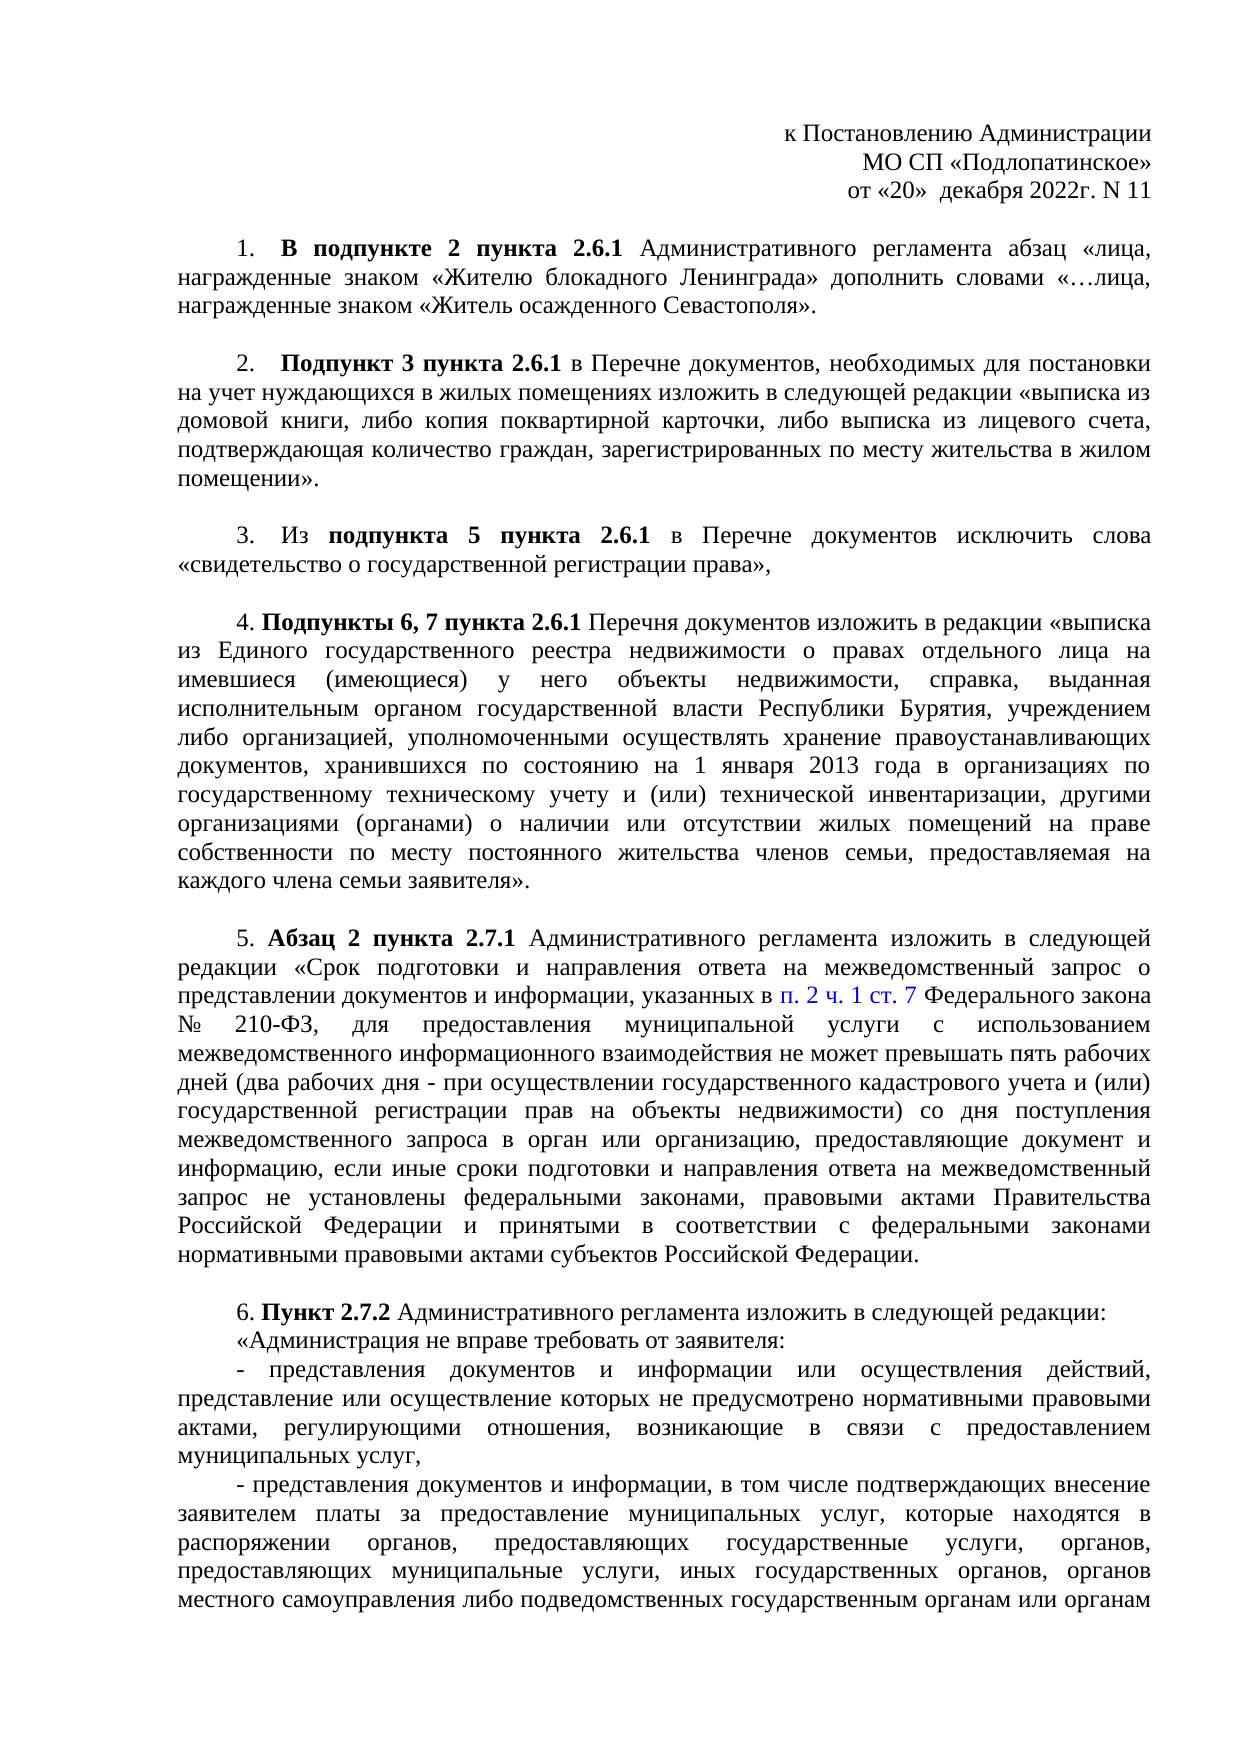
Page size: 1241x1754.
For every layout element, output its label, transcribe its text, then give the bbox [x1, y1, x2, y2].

text от «20» декабря 2022г. N 11 [177, 176, 1152, 204]
text 4. Подпункты 6, 7 пункта 2.6.1 Перечня документов изложить в редакции «выписка из Единого государственного реестра недвижимости о правах отдельного лица на имевшиеся (имеющиеся) у него объекты недвижимости, справка, выданная исполнительным органом государственной власти Республики Бурятия, учреждением либо организацией, уполномоченными осуществлять хранение правоустанавливающих документов, хранившихся по состоянию на 1 января 2013 года в организациях по государственному техническому учету и (или) технической инвентаризации, другими организациями (органами) о наличии или отсутствии жилых помещений на праве собственности по месту постоянного жительства членов семьи, предоставляемая на каждого члена семьи заявителя». [177, 607, 1152, 894]
text «Администрация не вправе требовать от заявителя: [177, 1326, 1152, 1354]
list В подпункте 2 пункта 2.6.1 Административного регламента абзац «лица, награжденные знаком «Жителю блокадного Ленинграда» дополнить словами «…лица, награжденные знаком «Житель осажденного Севастополя». [177, 233, 1152, 319]
text 5. Абзац 2 пункта 2.7.1 Административного регламента изложить в следующей редакции «Срок подготовки и направления ответа на межведомственный запрос о представлении документов и информации, указанных в п. 2 ч. 1 ст. 7 Федерального закона № 210-ФЗ, для предоставления муниципальной услуги с использованием межведомственного информационного взаимодействия не может превышать пять рабочих дней (два рабочих дня - при осуществлении государственного кадастрового учета и (или) государственной регистрации прав на объекты недвижимости) со дня поступления межведомственного запроса в орган или организацию, предоставляющие документ и информацию, если иные сроки подготовки и направления ответа на межведомственный запрос не установлены федеральными законами, правовыми актами Правительства Российской Федерации и принятыми в соответствии с федеральными законами нормативными правовыми актами субъектов Российской Федерации. [177, 923, 1152, 1268]
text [177, 1469, 1152, 1613]
text - представления документов и информации или осуществления действий, представление или осуществление которых не предусмотрено нормативными правовыми актами, регулирующими отношения, возникающие в связи с предоставлением муниципальных услуг, [177, 1354, 1152, 1469]
text к Постановлению Администрации [177, 118, 1152, 147]
text 6. Пункт 2.7.2 Административного регламента изложить в следующей редакции: [177, 1297, 1152, 1326]
text МО СП «Подлопатинское» [177, 147, 1152, 176]
list Из подпункта 5 пункта 2.6.1 в Перечне документов исключить слова «свидетельство о государственной регистрации права», [177, 521, 1152, 578]
list Подпункт 3 пункта 2.6.1 в Перечне документов, необходимых для постановки на учет нуждающихся в жилых помещениях изложить в следующей редакции «выписка из домовой книги, либо копия поквартирной карточки, либо выписка из лицевого счета, подтверждающая количество граждан, зарегистрированных по месту жительства в жилом помещении». [177, 348, 1152, 492]
